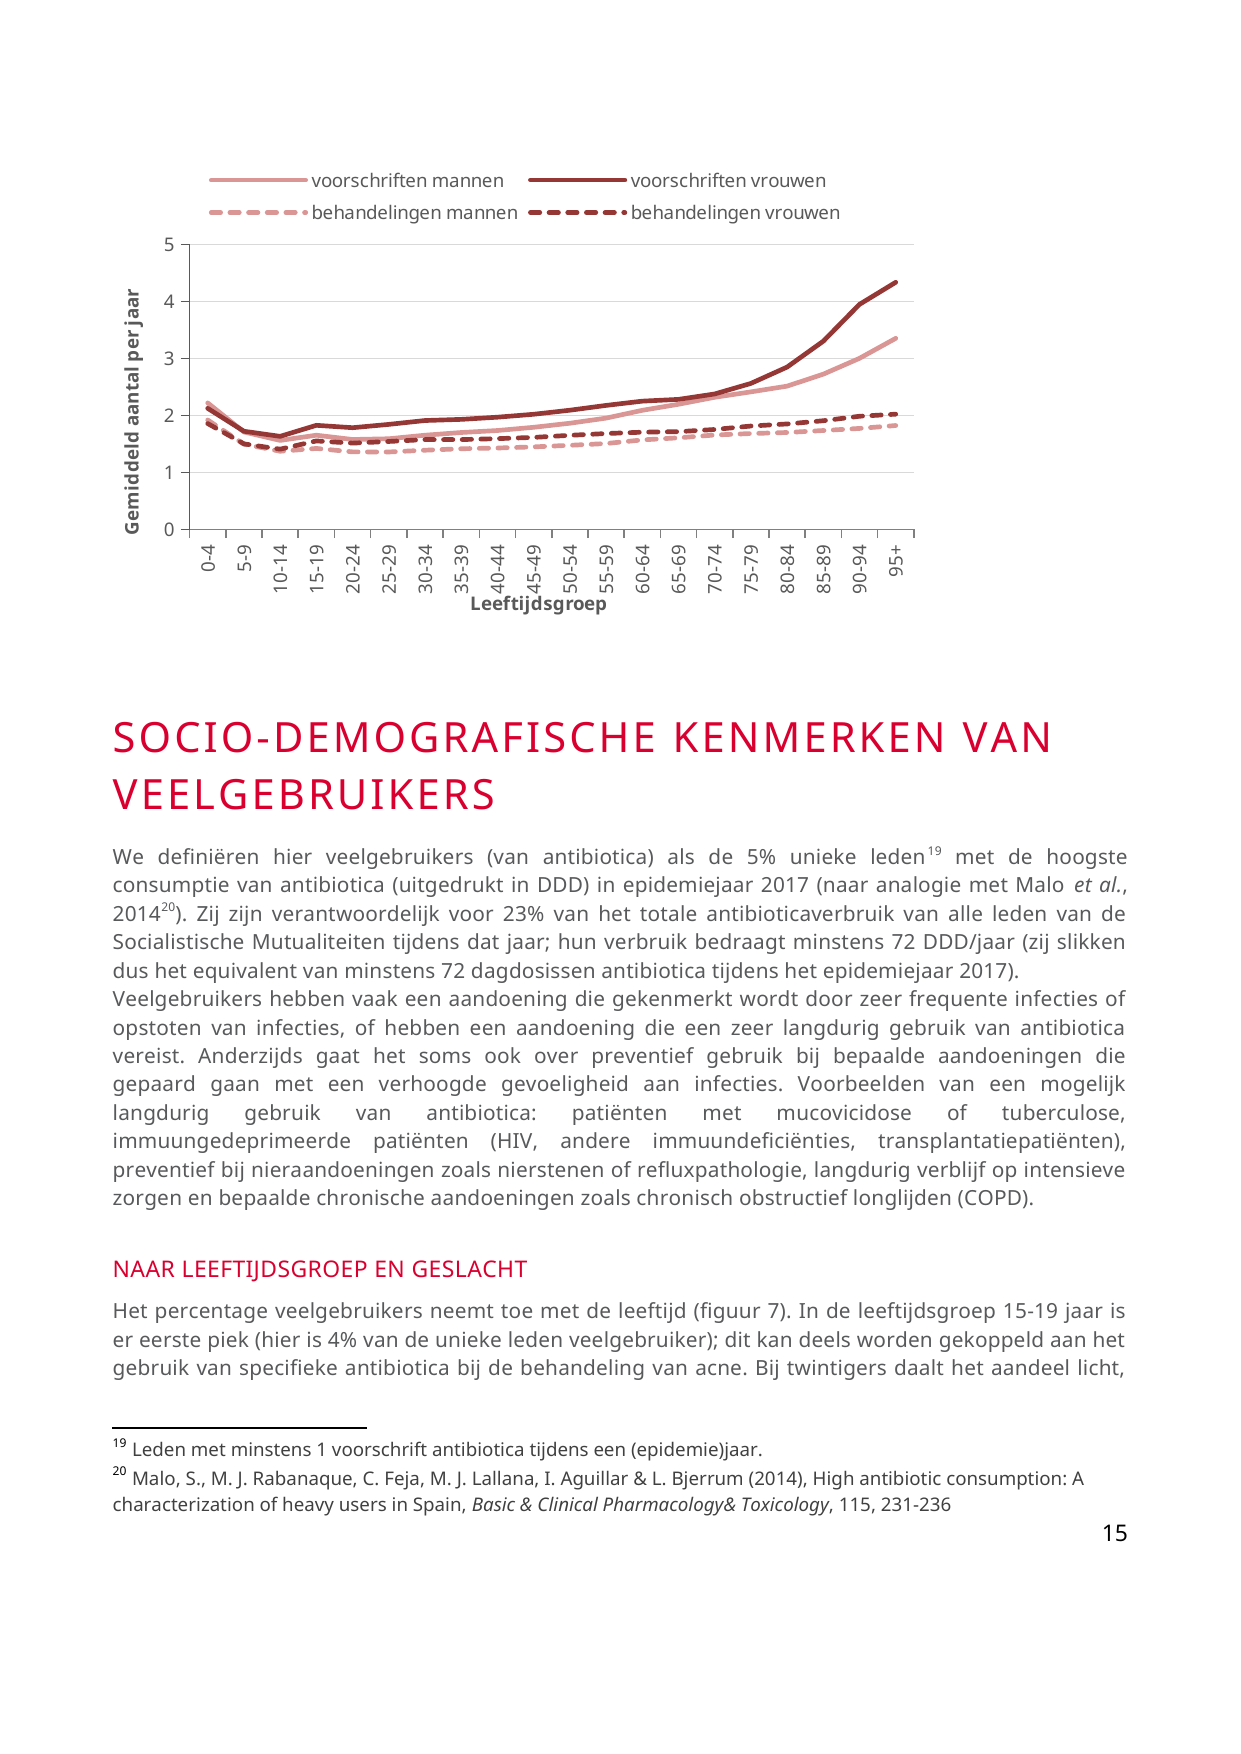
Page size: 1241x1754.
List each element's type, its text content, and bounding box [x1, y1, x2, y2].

text Socio-demografische kenmerken van veelgebruikers [112, 708, 1128, 821]
text We definiëren hier veelgebruikers (van antibiotica) als de 5% unieke leden met de hoogste consumptie van antibiotica (uitgedrukt in DDD) in epidemiejaar 2017 (naar analogie met Malo et al., 2014). Zij zijn verantwoordelijk voor 23% van het totale antibioticaverbruik van alle leden van de Socialistische Mutualiteiten tijdens dat jaar; hun verbruik bedraagt minstens 72 DDD/jaar (zij slikken dus het equivalent van minstens 72 dagdosissen antibiotica tijdens het epidemiejaar 2017). [112, 842, 1128, 984]
text Veelgebruikers hebben vaak een aandoening die gekenmerkt wordt door zeer frequente infecties of opstoten van infecties, of hebben een aandoening die een zeer langdurig gebruik van antibiotica vereist. Anderzijds gaat het soms ook over preventief gebruik bij bepaalde aandoeningen die gepaard gaan met een verhoogde gevoeligheid aan infecties. Voorbeelden van een mogelijk langdurig gebruik van antibiotica: patiënten met mucovicidose of tuberculose, immuungedeprimeerde patiënten (HIV, andere immuundeficiënties, transplantatiepatiënten), preventief bij nieraandoeningen zoals nierstenen of refluxpathologie, langdurig verblijf op intensieve zorgen en bepaalde chronische aandoeningen zoals chronisch obstructief longlijden (COPD). [112, 984, 1128, 1212]
text Naar leeftijdsgroep en geslacht [112, 1253, 1128, 1284]
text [112, 1296, 1128, 1382]
